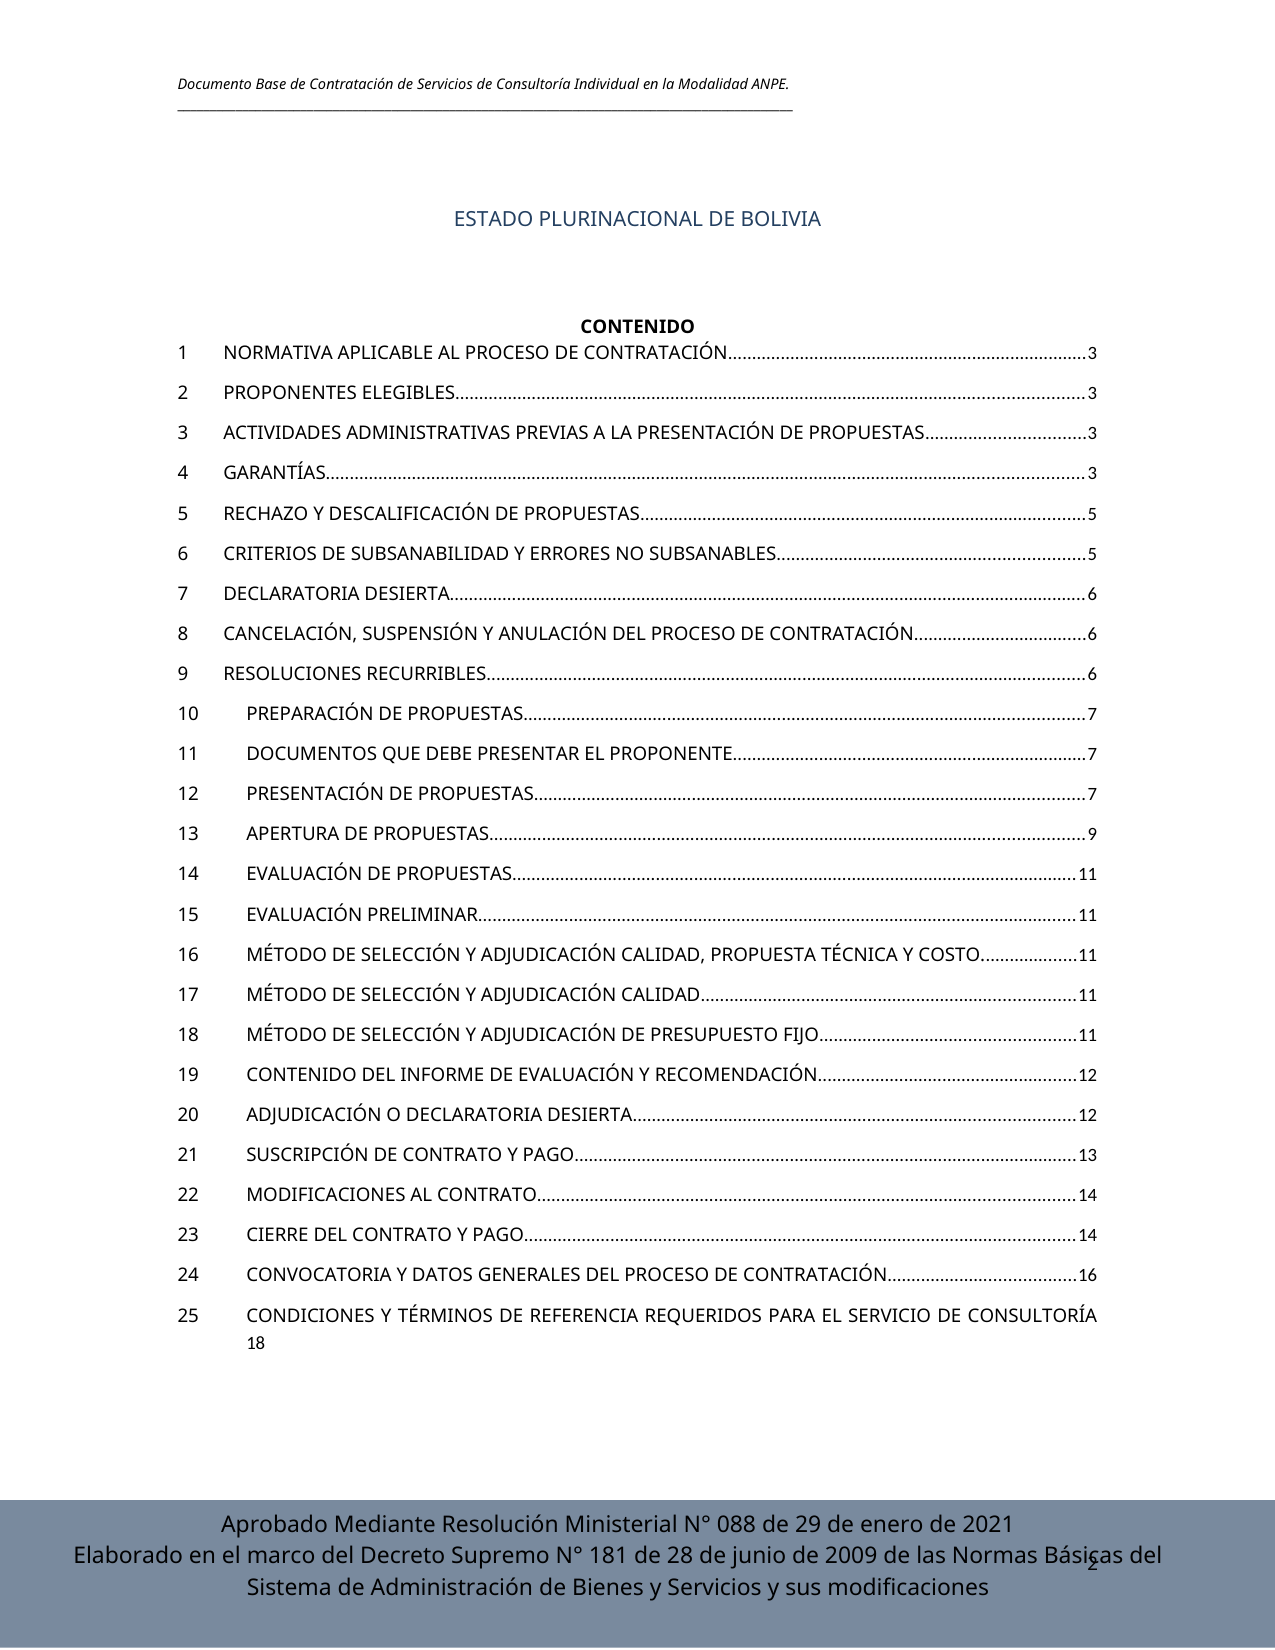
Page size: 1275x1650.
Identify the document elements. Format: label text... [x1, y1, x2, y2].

text ESTADO PLURINACIONAL DE BOLIVIA [177, 204, 1098, 233]
text 9 RESOLUCIONES RECURRIBLES 6 [177, 660, 1098, 686]
text 4 GARANTÍAS 3 [177, 460, 1098, 485]
text 19 CONTENIDO DEL INFORME DE EVALUACIÓN Y RECOMENDACIÓN 12 [177, 1061, 1098, 1087]
text 7 DECLARATORIA DESIERTA 6 [177, 580, 1098, 606]
text 21 SUSCRIPCIÓN DE CONTRATO Y PAGO 13 [177, 1141, 1098, 1167]
text CONTENIDO [177, 314, 1098, 339]
text 2 PROPONENTES ELEGIBLES 3 [177, 379, 1098, 405]
text 23 CIERRE DEL CONTRATO Y PAGO 14 [177, 1222, 1098, 1247]
text 11 DOCUMENTOS QUE DEBE PRESENTAR EL PROPONENTE 7 [177, 740, 1098, 766]
text 1 NORMATIVA APLICABLE AL PROCESO DE CONTRATACIÓN 3 [177, 339, 1098, 365]
text 17 MÉTODO DE SELECCIÓN Y ADJUDICACIÓN CALIDAD 11 [177, 981, 1098, 1007]
text 10 PREPARACIÓN DE PROPUESTAS 7 [177, 700, 1098, 726]
text 3 ACTIVIDADES ADMINISTRATIVAS PREVIAS A LA PRESENTACIÓN DE PROPUESTAS 3 [177, 419, 1098, 445]
text 12 PRESENTACIÓN DE PROPUESTAS 7 [177, 781, 1098, 806]
text 22 MODIFICACIONES AL CONTRATO 14 [177, 1182, 1098, 1207]
text 5 RECHAZO Y DESCALIFICACIÓN DE PROPUESTAS 5 [177, 500, 1098, 525]
text 20 ADJUDICACIÓN O DECLARATORIA DESIERTA 12 [177, 1101, 1098, 1127]
text 24 CONVOCATORIA Y DATOS GENERALES DEL PROCESO DE CONTRATACIÓN 16 [177, 1262, 1098, 1287]
text 14 EVALUACIÓN DE PROPUESTAS 11 [177, 861, 1098, 886]
text 25 CONDICIONES Y TÉRMINOS DE REFERENCIA REQUERIDOS PARA EL SERVICIO DE CONSULTORÍA 18 [177, 1302, 1098, 1354]
text 15 EVALUACIÓN PRELIMINAR 11 [177, 901, 1098, 926]
text 8 CANCELACIÓN, SUSPENSIÓN Y ANULACIÓN DEL PROCESO DE CONTRATACIÓN 6 [177, 620, 1098, 646]
text 6 CRITERIOS DE SUBSANABILIDAD Y ERRORES NO SUBSANABLES 5 [177, 540, 1098, 565]
text 16 MÉTODO DE SELECCIÓN Y ADJUDICACIÓN CALIDAD, PROPUESTA TÉCNICA Y COSTO. 11 [177, 941, 1098, 966]
text 18 MÉTODO DE SELECCIÓN Y ADJUDICACIÓN DE PRESUPUESTO FIJO 11 [177, 1021, 1098, 1047]
text 13 APERTURA DE PROPUESTAS 9 [177, 821, 1098, 846]
